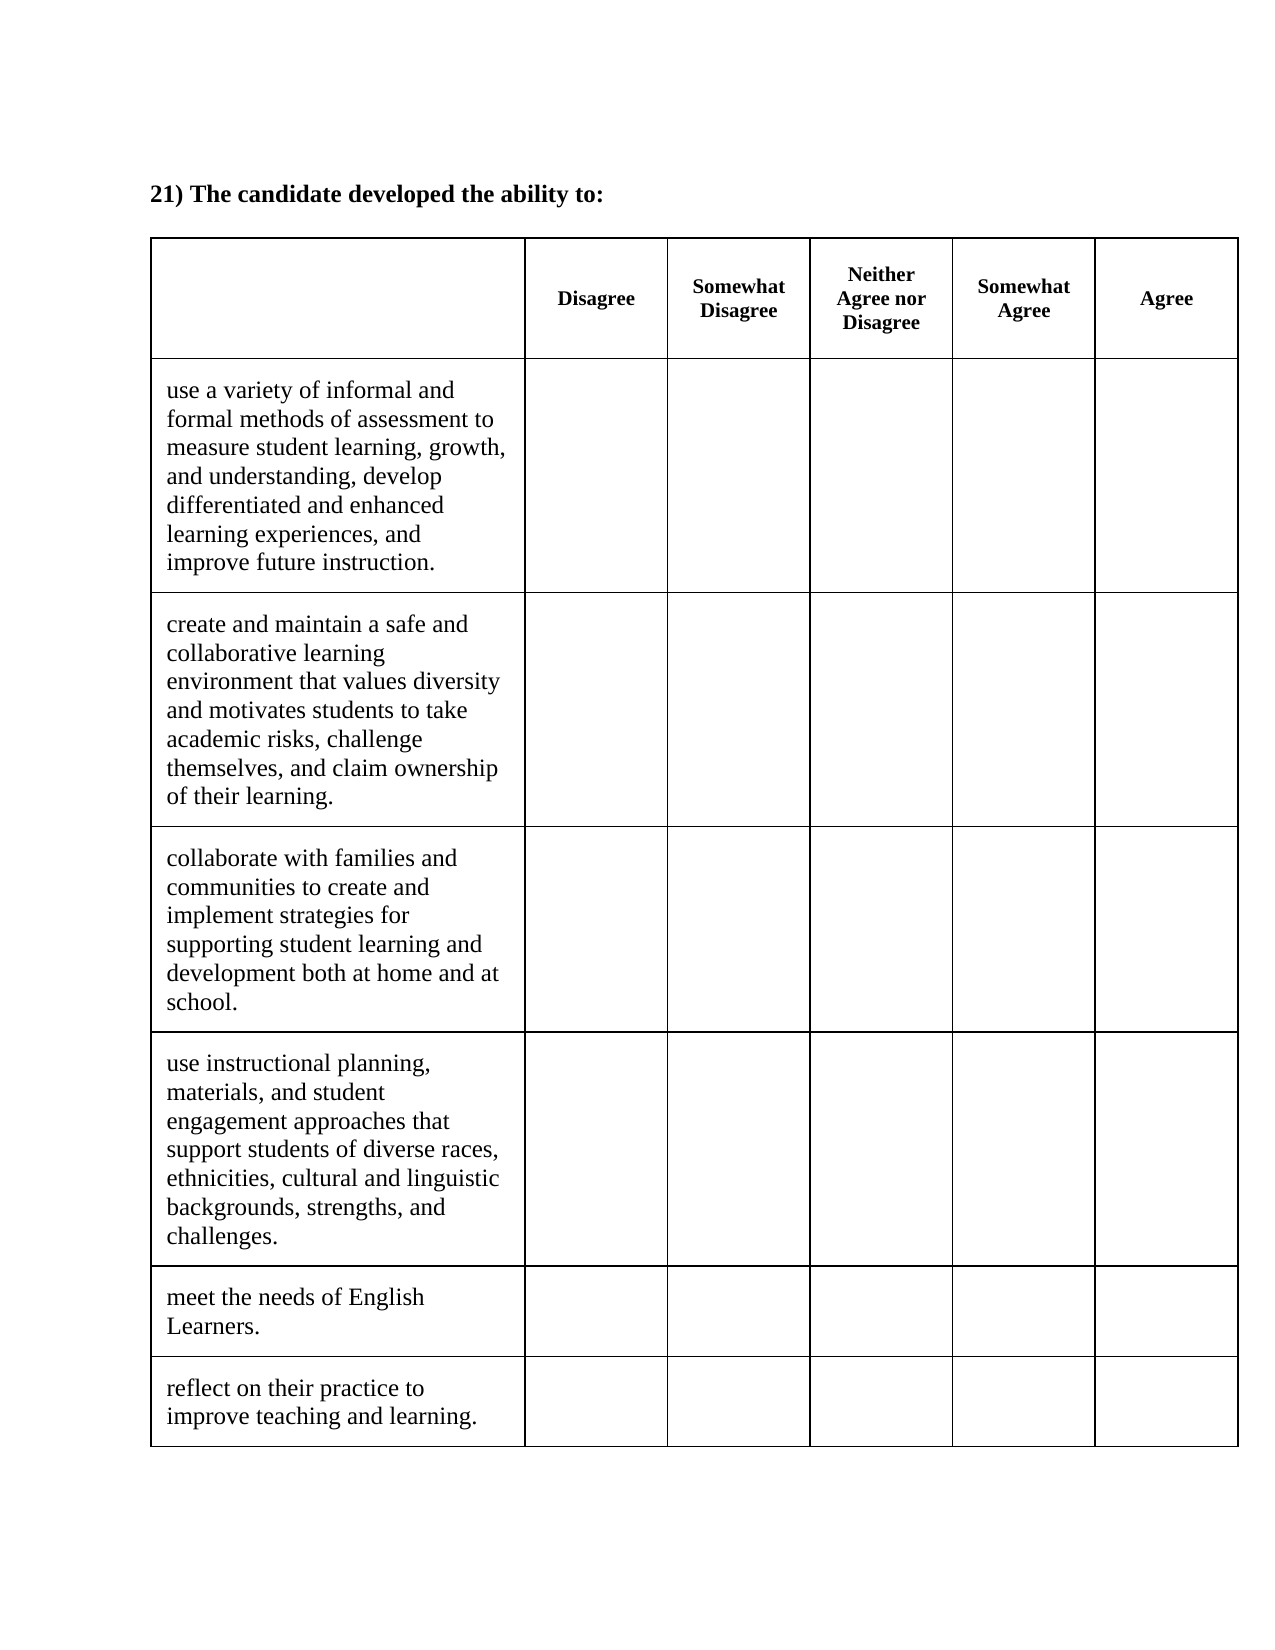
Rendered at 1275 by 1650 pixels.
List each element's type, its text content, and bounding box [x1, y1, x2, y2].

table_cell reflect on their practice to improve teaching and learning. [152, 1357, 524, 1446]
table_cell [526, 1267, 667, 1356]
table_header Disagree [526, 239, 667, 358]
table_cell use a variety of informal and formal methods of assessment to measure student learning, growth, and understanding, develop differentiated and enhanced learning experiences, and improve future instruction. [152, 359, 524, 592]
table_cell meet the needs of English Learners. [152, 1267, 524, 1356]
table_cell collaborate with families and communities to create and implement strategies for supporting student learning and development both at home and at school. [152, 827, 524, 1031]
table_cell [668, 827, 809, 1031]
table_cell use instructional planning, materials, and student engagement approaches that support students of diverse races, ethnicities, cultural and linguistic backgrounds, strengths, and challenges. [152, 1033, 524, 1265]
table_cell [1096, 593, 1237, 826]
table_cell [1096, 359, 1237, 592]
table_header Somewhat Agree [953, 239, 1094, 358]
table_cell [526, 593, 667, 826]
table_cell [668, 593, 809, 826]
table_cell [526, 827, 667, 1031]
table_cell create and maintain a safe and collaborative learning environment that values diversity and motivates students to take academic risks, challenge themselves, and claim ownership of their learning. [152, 593, 524, 826]
table_cell [953, 827, 1094, 1031]
table_cell [526, 1033, 667, 1265]
table_header Agree [1096, 239, 1237, 358]
table_cell [953, 1267, 1094, 1356]
table_cell [953, 1033, 1094, 1265]
table_cell [668, 1357, 809, 1446]
table_header Neither Agree nor Disagree [811, 239, 952, 358]
table_cell [811, 827, 952, 1031]
table_cell [668, 359, 809, 592]
table_cell [1096, 827, 1237, 1031]
table_cell [811, 593, 952, 826]
table_cell [1096, 1267, 1237, 1356]
table_cell [953, 593, 1094, 826]
table_cell [526, 1357, 667, 1446]
table_cell [668, 1033, 809, 1265]
table_header Somewhat Disagree [668, 239, 809, 358]
table_cell [1096, 1357, 1237, 1446]
subtitle 21) The candidate developed the ability to: [150, 179, 1125, 208]
table_cell [811, 1033, 952, 1265]
table_cell [811, 359, 952, 592]
table_cell [526, 359, 667, 592]
table_cell [811, 1267, 952, 1356]
table_header [152, 239, 524, 358]
table_cell [953, 1357, 1094, 1446]
table_cell [668, 1267, 809, 1356]
table_cell [953, 359, 1094, 592]
table_cell [1096, 1033, 1237, 1265]
table_cell [811, 1357, 952, 1446]
